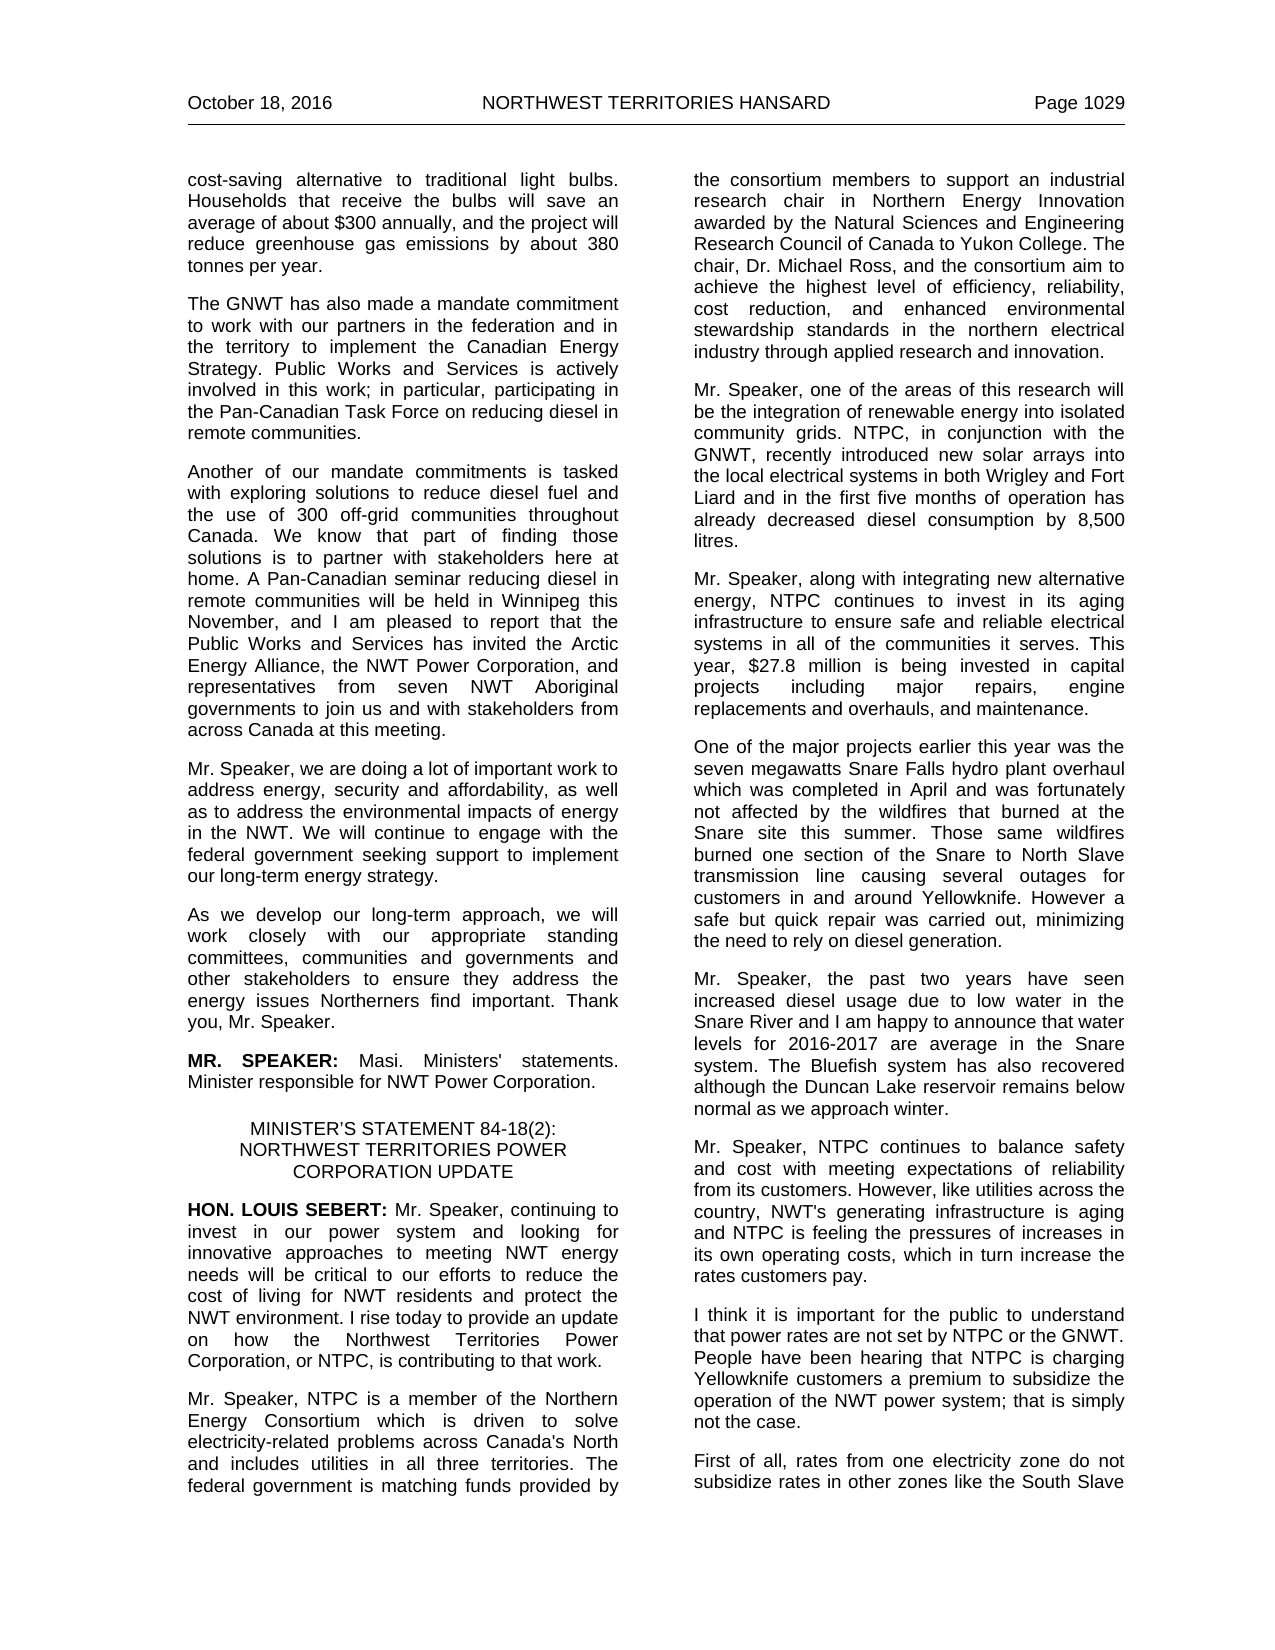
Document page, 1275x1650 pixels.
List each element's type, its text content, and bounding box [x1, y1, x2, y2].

text Mr. Speaker, NTPC continues to balance safety and cost with meeting expectations of reliability from its customers. However, like utilities across the country, NWT's generating infrastructure is aging and NTPC is feeling the pressures of increases in its own operating costs, which in turn increase the rates customers pay. [694, 1136, 1125, 1287]
subtitle Minister’s Statement 84-18(2): Northwest Territories Power Corporation Update [187, 1118, 619, 1182]
text I think it is important for the public to understand that power rates are not set by NTPC or the GNWT. People have been hearing that NTPC is charging Yellowknife customers a premium to subsidize the operation of the NWT power system; that is simply not the case. [694, 1303, 1125, 1433]
text One of the major projects earlier this year was the seven megawatts Snare Falls hydro plant overhaul which was completed in April and was fortunately not affected by the wildfires that burned at the Snare site this summer. Those same wildfires burned one section of the Snare to North Slave transmission line causing several outages for customers in and around Yellowknife. However a safe but quick repair was carried out, minimizing the need to rely on diesel generation. [694, 736, 1125, 951]
text The GNWT has also made a mandate commitment to work with our partners in the federation and in the territory to implement the Canadian Energy Strategy. Public Works and Services is actively involved in this work; in particular, participating in the Pan-Canadian Task Force on reducing diesel in remote communities. [187, 293, 619, 444]
text Mr. Speaker, we are doing a lot of important work to address energy, security and affordability, as well as to address the environmental impacts of energy in the NWT. We will continue to engage with the federal government seeking support to implement our long-term energy strategy. [187, 757, 619, 887]
text Mr. Speaker, NTPC is a member of the Northern Energy Consortium which is driven to solve electricity-related problems across Canada's North and includes utilities in all three territories. The federal government is matching funds provided by the consortium members to support an industrial research chair in Northern Energy Innovation awarded by the Natural Sciences and Engineering Research Council of Canada to Yukon College. The chair, Dr. Michael Ross, and the consortium aim to achieve the highest level of efficiency, reliability, cost reduction, and enhanced environmental stewardship standards in the northern electrical industry through applied research and innovation. [187, 1388, 619, 1496]
text HON. LOUIS SEBERT: Mr. Speaker, continuing to invest in our power system and looking for innovative approaches to meeting NWT energy needs will be critical to our efforts to reduce the cost of living for NWT residents and protect the NWT environment. I rise today to provide an update on how the Northwest Territories Power Corporation, or NTPC, is contributing to that work. [187, 1199, 619, 1371]
text As we develop our long-term approach, we will work closely with our appropriate standing committees, communities and governments and other stakeholders to ensure they address the energy issues Northerners find important. Thank you, Mr. Speaker. [187, 903, 619, 1033]
text Mr. Speaker, NTPC is a member of the Northern Energy Consortium which is driven to solve electricity-related problems across Canada's North and includes utilities in all three territories. The federal government is matching funds provided by the consortium members to support an industrial research chair in Northern Energy Innovation awarded by the Natural Sciences and Engineering Research Council of Canada to Yukon College. The chair, Dr. Michael Ross, and the consortium aim to achieve the highest level of efficiency, reliability, cost reduction, and enhanced environmental stewardship standards in the northern electrical industry through applied research and innovation. [694, 168, 1125, 362]
text MR. SPEAKER: Masi. Ministers' statements. Minister responsible for NWT Power Corporation. [187, 1049, 619, 1093]
text Another of our mandate commitments is tasked with exploring solutions to reduce diesel fuel and the use of 300 off-grid communities throughout Canada. We know that part of finding those solutions is to partner with stakeholders here at home. A Pan-Canadian seminar reducing diesel in remote communities will be held in Winnipeg this November, and I am pleased to report that the Public Works and Services has invited the Arctic Energy Alliance, the NWT Power Corporation, and representatives from seven NWT Aboriginal governments to join us and with stakeholders from across Canada at this meeting. [187, 460, 619, 741]
text Mr. Speaker, along with integrating new alternative energy, NTPC continues to invest in its aging infrastructure to ensure safe and reliable electrical systems in all of the communities it serves. This year, $27.8 million is being invested in capital projects including major repairs, engine replacements and overhauls, and maintenance. [694, 568, 1125, 719]
text Mr. Speaker, the past two years have seen increased diesel usage due to low water in the Snare River and I am happy to announce that water levels for 2016-2017 are average in the Snare system. The Bluefish system has also recovered although the Duncan Lake reservoir remains below normal as we approach winter. [694, 968, 1125, 1119]
text Mr. Speaker, one of the areas of this research will be the integration of renewable energy into isolated community grids. NTPC, in conjunction with the GNWT, recently introduced new solar arrays into the local electrical systems in both Wrigley and Fort Liard and in the first five months of operation has already decreased diesel consumption by 8,500 litres. [694, 379, 1125, 552]
